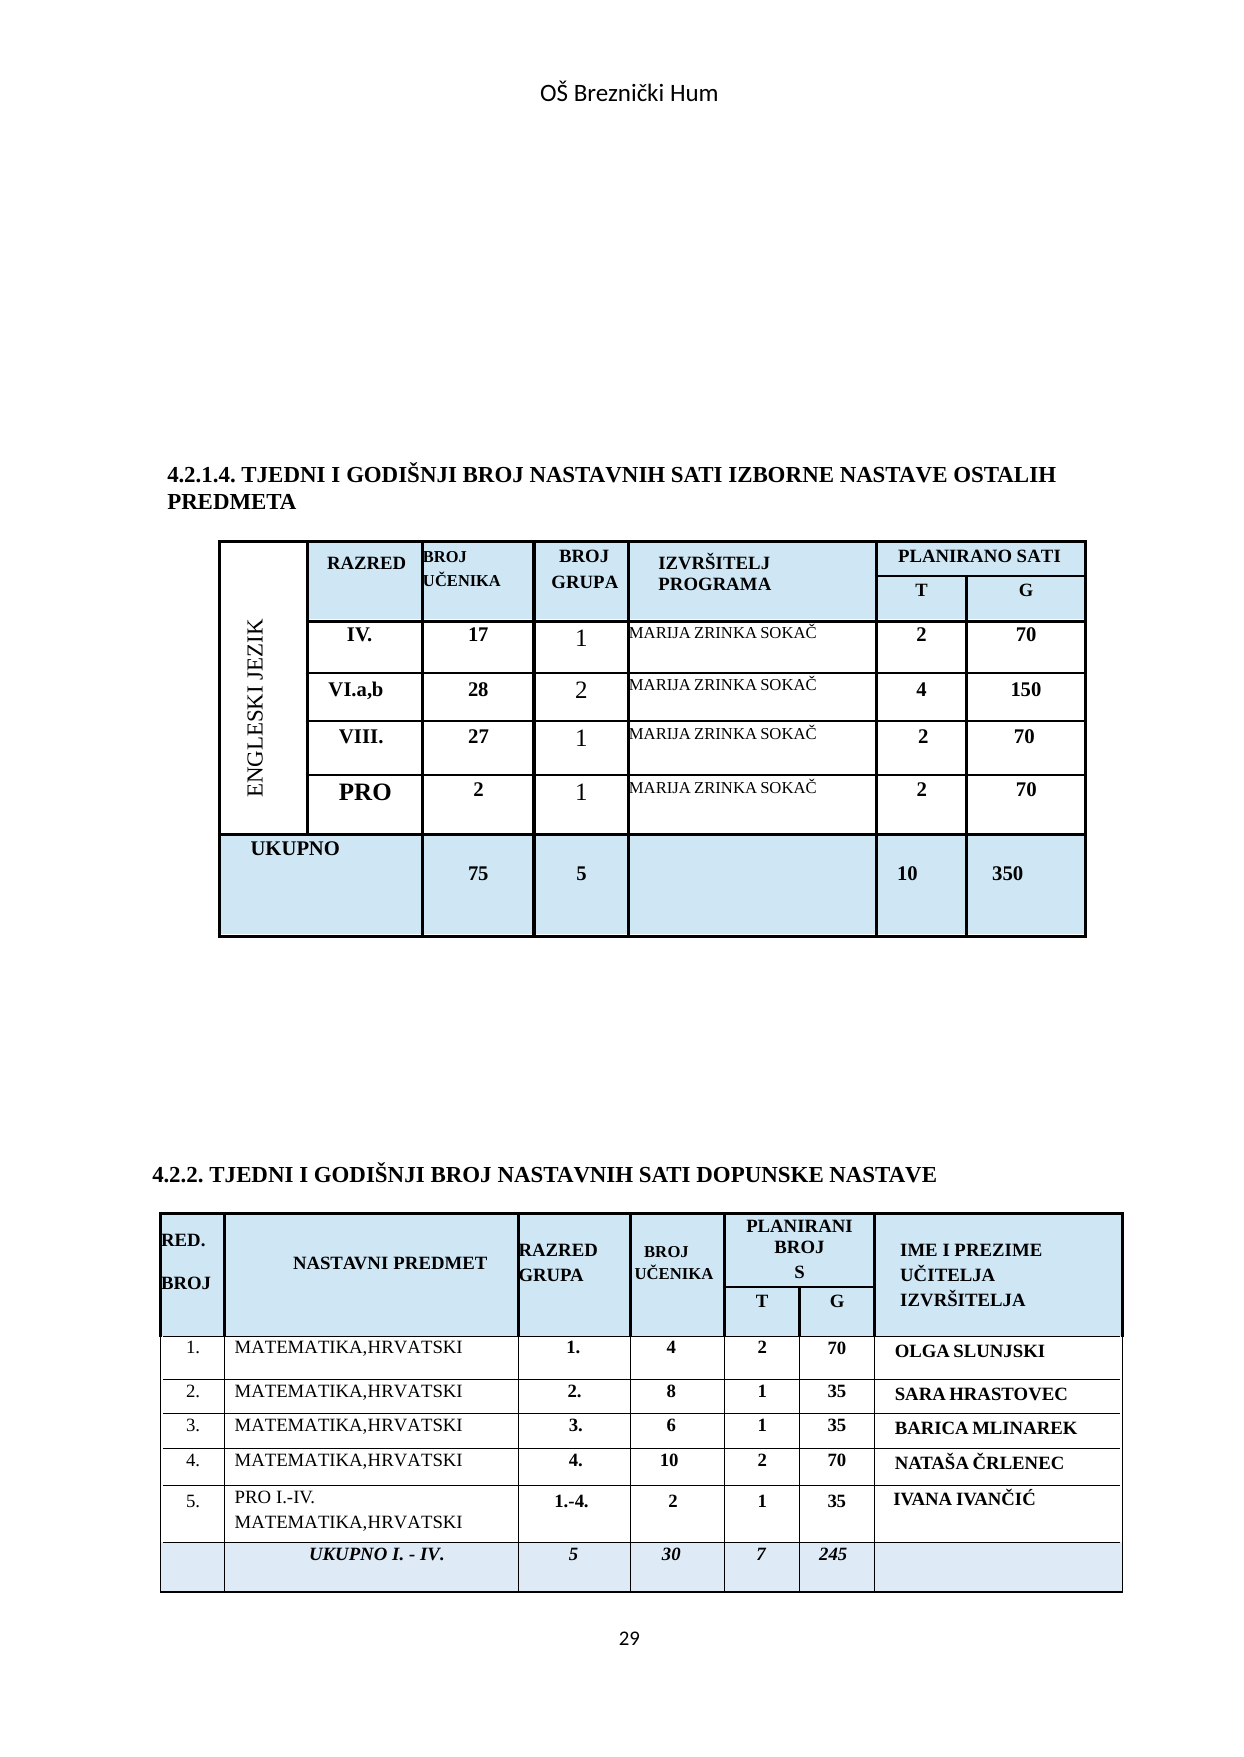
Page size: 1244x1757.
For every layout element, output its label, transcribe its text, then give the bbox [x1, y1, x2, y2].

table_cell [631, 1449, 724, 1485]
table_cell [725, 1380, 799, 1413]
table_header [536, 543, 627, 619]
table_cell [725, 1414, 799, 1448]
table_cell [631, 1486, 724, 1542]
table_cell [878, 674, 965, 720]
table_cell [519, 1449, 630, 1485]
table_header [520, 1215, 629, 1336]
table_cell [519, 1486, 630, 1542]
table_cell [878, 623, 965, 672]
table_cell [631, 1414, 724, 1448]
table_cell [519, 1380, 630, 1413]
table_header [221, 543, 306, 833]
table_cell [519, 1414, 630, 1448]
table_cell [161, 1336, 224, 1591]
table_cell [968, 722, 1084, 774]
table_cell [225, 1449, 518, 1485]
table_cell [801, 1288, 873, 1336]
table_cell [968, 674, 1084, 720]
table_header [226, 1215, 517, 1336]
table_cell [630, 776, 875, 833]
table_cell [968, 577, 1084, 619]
text 4.2.2. TJEDNI I GODIŠNJI BROJ NASTAVNIH SATI DOPUNSKE NASTAVE [152, 1161, 1106, 1187]
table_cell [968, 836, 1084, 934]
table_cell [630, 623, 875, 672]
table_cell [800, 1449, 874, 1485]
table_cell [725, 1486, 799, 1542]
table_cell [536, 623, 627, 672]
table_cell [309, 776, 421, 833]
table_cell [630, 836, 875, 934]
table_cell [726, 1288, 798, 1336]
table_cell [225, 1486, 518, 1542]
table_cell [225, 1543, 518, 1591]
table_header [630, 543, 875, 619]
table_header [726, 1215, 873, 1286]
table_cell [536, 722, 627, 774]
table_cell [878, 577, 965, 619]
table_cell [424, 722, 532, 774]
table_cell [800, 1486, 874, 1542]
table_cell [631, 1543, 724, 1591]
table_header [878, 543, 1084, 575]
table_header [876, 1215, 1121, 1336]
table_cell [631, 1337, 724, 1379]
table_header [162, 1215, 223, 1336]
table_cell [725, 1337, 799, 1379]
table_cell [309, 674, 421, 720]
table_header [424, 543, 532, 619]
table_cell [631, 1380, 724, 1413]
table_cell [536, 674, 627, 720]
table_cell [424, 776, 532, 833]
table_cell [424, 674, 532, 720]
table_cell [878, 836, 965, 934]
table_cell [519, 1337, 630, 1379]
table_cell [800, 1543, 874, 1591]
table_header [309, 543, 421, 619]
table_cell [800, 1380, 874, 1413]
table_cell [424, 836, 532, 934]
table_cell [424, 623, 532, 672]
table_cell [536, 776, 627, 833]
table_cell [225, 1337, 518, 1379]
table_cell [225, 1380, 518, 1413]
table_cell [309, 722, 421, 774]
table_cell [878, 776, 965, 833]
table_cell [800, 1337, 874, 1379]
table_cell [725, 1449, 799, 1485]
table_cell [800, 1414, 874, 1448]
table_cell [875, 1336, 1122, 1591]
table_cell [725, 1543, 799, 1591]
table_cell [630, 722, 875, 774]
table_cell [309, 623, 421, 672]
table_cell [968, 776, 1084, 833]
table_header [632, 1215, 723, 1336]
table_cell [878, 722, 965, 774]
text 4.2.1.4. TJEDNI I GODIŠNJI BROJ NASTAVNIH SATI IZBORNE NASTAVE OSTALIH PREDMETA [167, 462, 1106, 514]
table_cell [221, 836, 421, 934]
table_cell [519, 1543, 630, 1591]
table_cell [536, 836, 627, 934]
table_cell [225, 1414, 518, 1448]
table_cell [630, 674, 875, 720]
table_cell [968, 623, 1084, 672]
